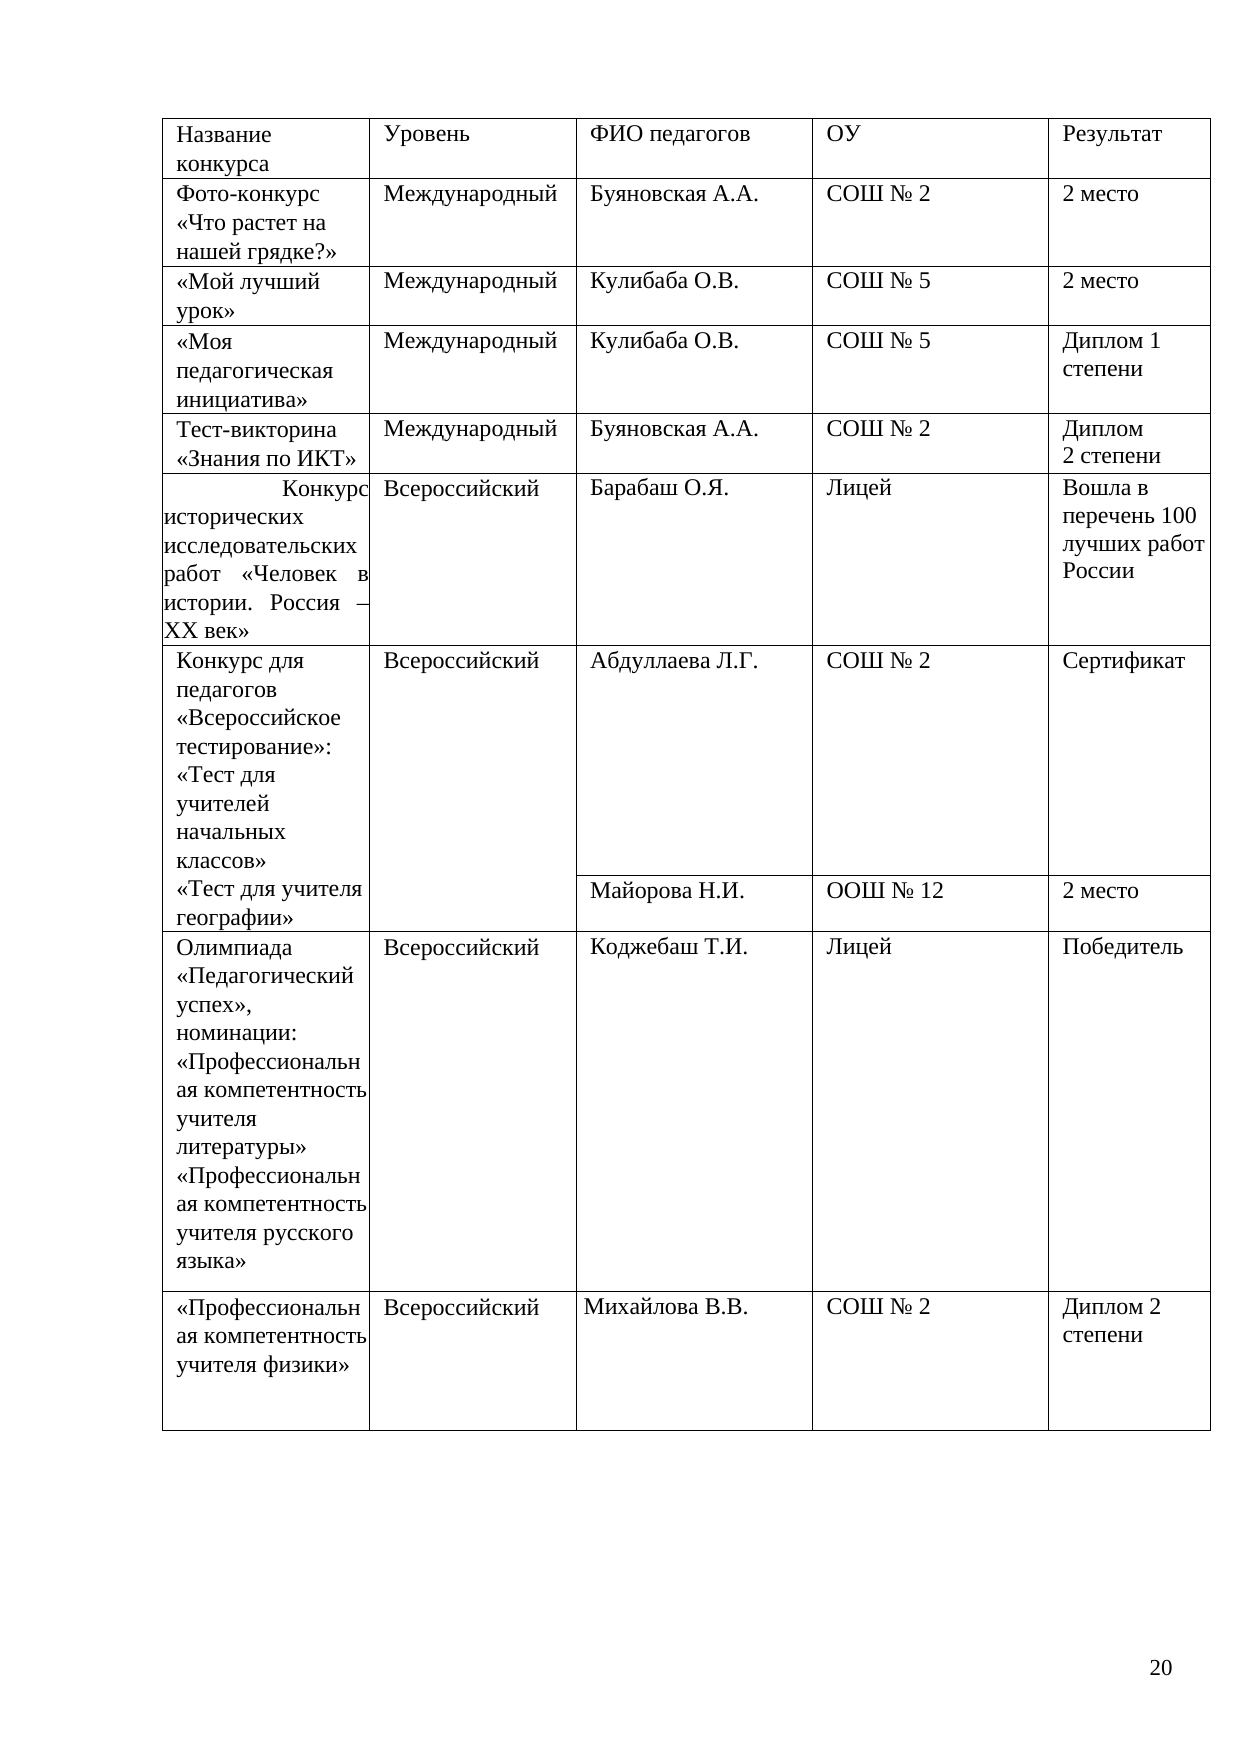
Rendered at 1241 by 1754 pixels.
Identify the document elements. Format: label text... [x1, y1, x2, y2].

table_cell Кулибаба О.В. [577, 326, 812, 413]
table_cell Олимпиада «Педагогический успех», номинации: «Профессиональная компетентность учителя литературы» «Профессиональная компетентность учителя русского языка» [163, 932, 369, 1291]
table_cell Конкурс для педагогов «Всероссийское тестирование»: «Тест для учителей начальных классов» «Тест для учителя географии» [163, 646, 369, 931]
table_cell Сертификат [1049, 646, 1210, 875]
table_cell СОШ № 2 [813, 179, 1048, 266]
table_cell Буяновская А.А. [577, 179, 812, 266]
table_cell Диплом 1 степени [1049, 326, 1210, 413]
table_header Название конкурса [163, 119, 369, 178]
table_cell Абдуллаева Л.Г. [577, 646, 812, 875]
table_cell Победитель [1049, 932, 1210, 1291]
table_cell Лицей [813, 474, 1048, 645]
table_cell Коджебаш Т.И. [577, 932, 812, 1291]
table_cell СОШ № 2 [813, 646, 1048, 875]
table_cell Вошла в перечень 100 лучших работ России [1049, 474, 1210, 645]
table_cell Диплом 2 степени [1049, 414, 1210, 472]
table_cell Всероссийский [370, 932, 576, 1291]
table_cell 2 место [1049, 179, 1210, 266]
table_cell Конкурс исторических исследовательских работ «Человек в истории. Россия –ХХ век» [163, 474, 369, 645]
table_cell 2 место [1049, 876, 1210, 931]
table_header ОУ [813, 119, 1048, 178]
table_cell Всероссийский [370, 474, 576, 645]
table_cell Международный [370, 179, 576, 266]
table_cell Барабаш О.Я. [577, 474, 812, 645]
table_cell Тест-викторина «Знания по ИКТ» [163, 414, 369, 472]
table_header Результат [1049, 119, 1210, 178]
table_cell Международный [370, 326, 576, 413]
table_cell 2 место [1049, 267, 1210, 325]
table_cell Михайлова В.В. [577, 1292, 812, 1430]
table_cell Майорова Н.И. [577, 876, 812, 931]
table_cell Буяновская А.А. [577, 414, 812, 472]
table_header Уровень [370, 119, 576, 178]
table_header ФИО педагогов [577, 119, 812, 178]
table_cell Всероссийский [370, 646, 576, 931]
table_cell Фото-конкурс «Что растет на нашей грядке?» [163, 179, 369, 266]
table_cell СОШ № 5 [813, 326, 1048, 413]
table_cell СОШ № 5 [813, 267, 1048, 325]
table_cell Кулибаба О.В. [577, 267, 812, 325]
table_cell Всероссийский [370, 1292, 576, 1430]
table_cell Международный [370, 267, 576, 325]
table_cell «Мой лучший урок» [163, 267, 369, 325]
table_cell Диплом 2 степени [1049, 1292, 1210, 1430]
table_cell СОШ № 2 [813, 414, 1048, 472]
table_cell Лицей [813, 932, 1048, 1291]
table_cell «Профессиональная компетентность учителя физики» [163, 1292, 369, 1430]
table_cell СОШ № 2 [813, 1292, 1048, 1430]
table_cell «Моя педагогическая инициатива» [163, 326, 369, 413]
table_cell ООШ № 12 [813, 876, 1048, 931]
table_cell Международный [370, 414, 576, 472]
